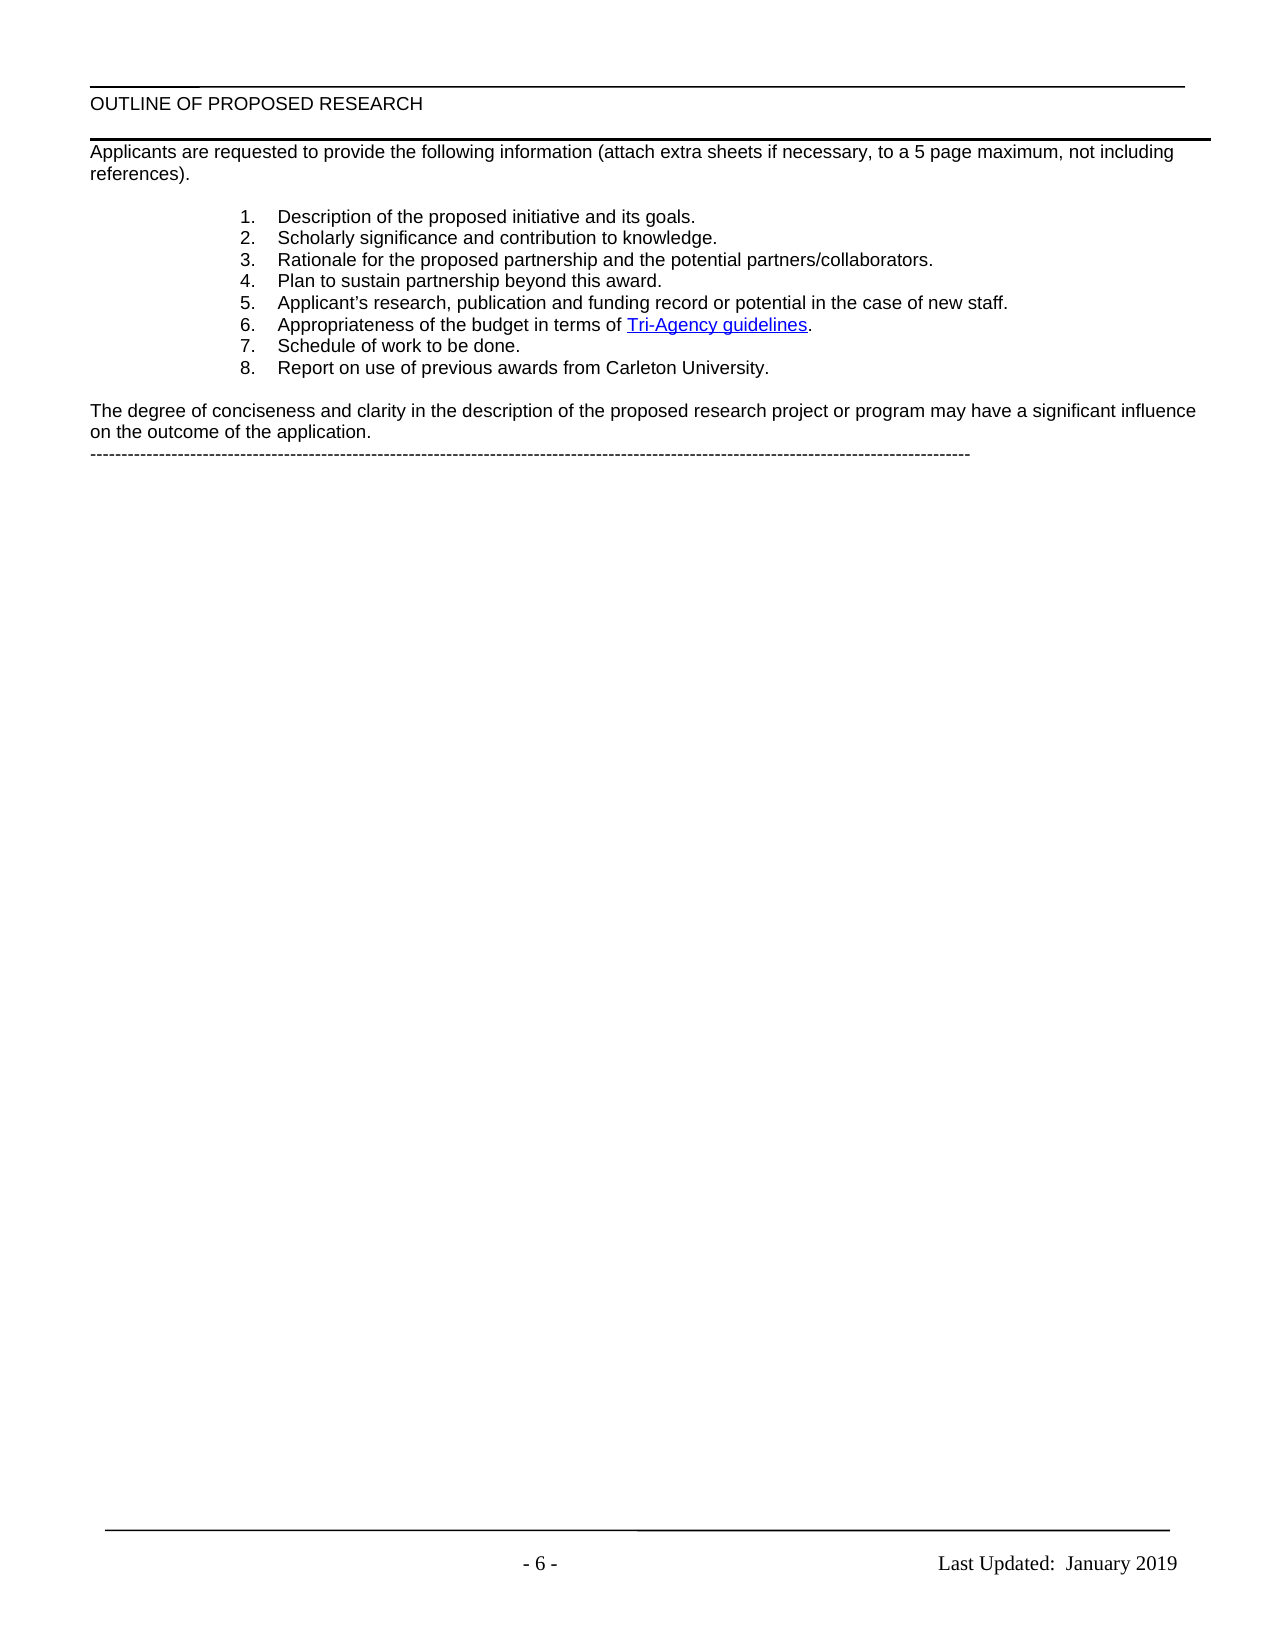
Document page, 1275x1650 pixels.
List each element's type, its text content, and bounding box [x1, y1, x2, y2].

list Rationale for the proposed partnership and the potential partners/collaborators. [240, 249, 1211, 270]
text The degree of conciseness and clarity in the description of the proposed research project or program may have a significant influence on the outcome of the application. [90, 399, 1211, 443]
list Appropriateness of the budget in terms of Tri-Agency guidelines. [240, 313, 1211, 335]
text --------------------------------------------------------------------------------------------------------------------------------------------- [90, 443, 1211, 464]
list Scholarly significance and contribution to knowledge. [240, 227, 1211, 249]
list Applicant’s research, publication and funding record or potential in the case of new staff. [240, 292, 1211, 313]
text OUTLINE OF PROPOSED RESEARCH [90, 92, 1211, 114]
list Report on use of previous awards from Carleton University. [240, 356, 1211, 378]
text Applicants are requested to provide the following information (attach extra sheets if necessary, to a 5 page maximum, not including references). [90, 141, 1211, 184]
list Plan to sustain partnership beyond this award. [240, 270, 1211, 292]
list Schedule of work to be done. [240, 335, 1211, 356]
list Description of the proposed initiative and its goals. [240, 206, 1211, 227]
